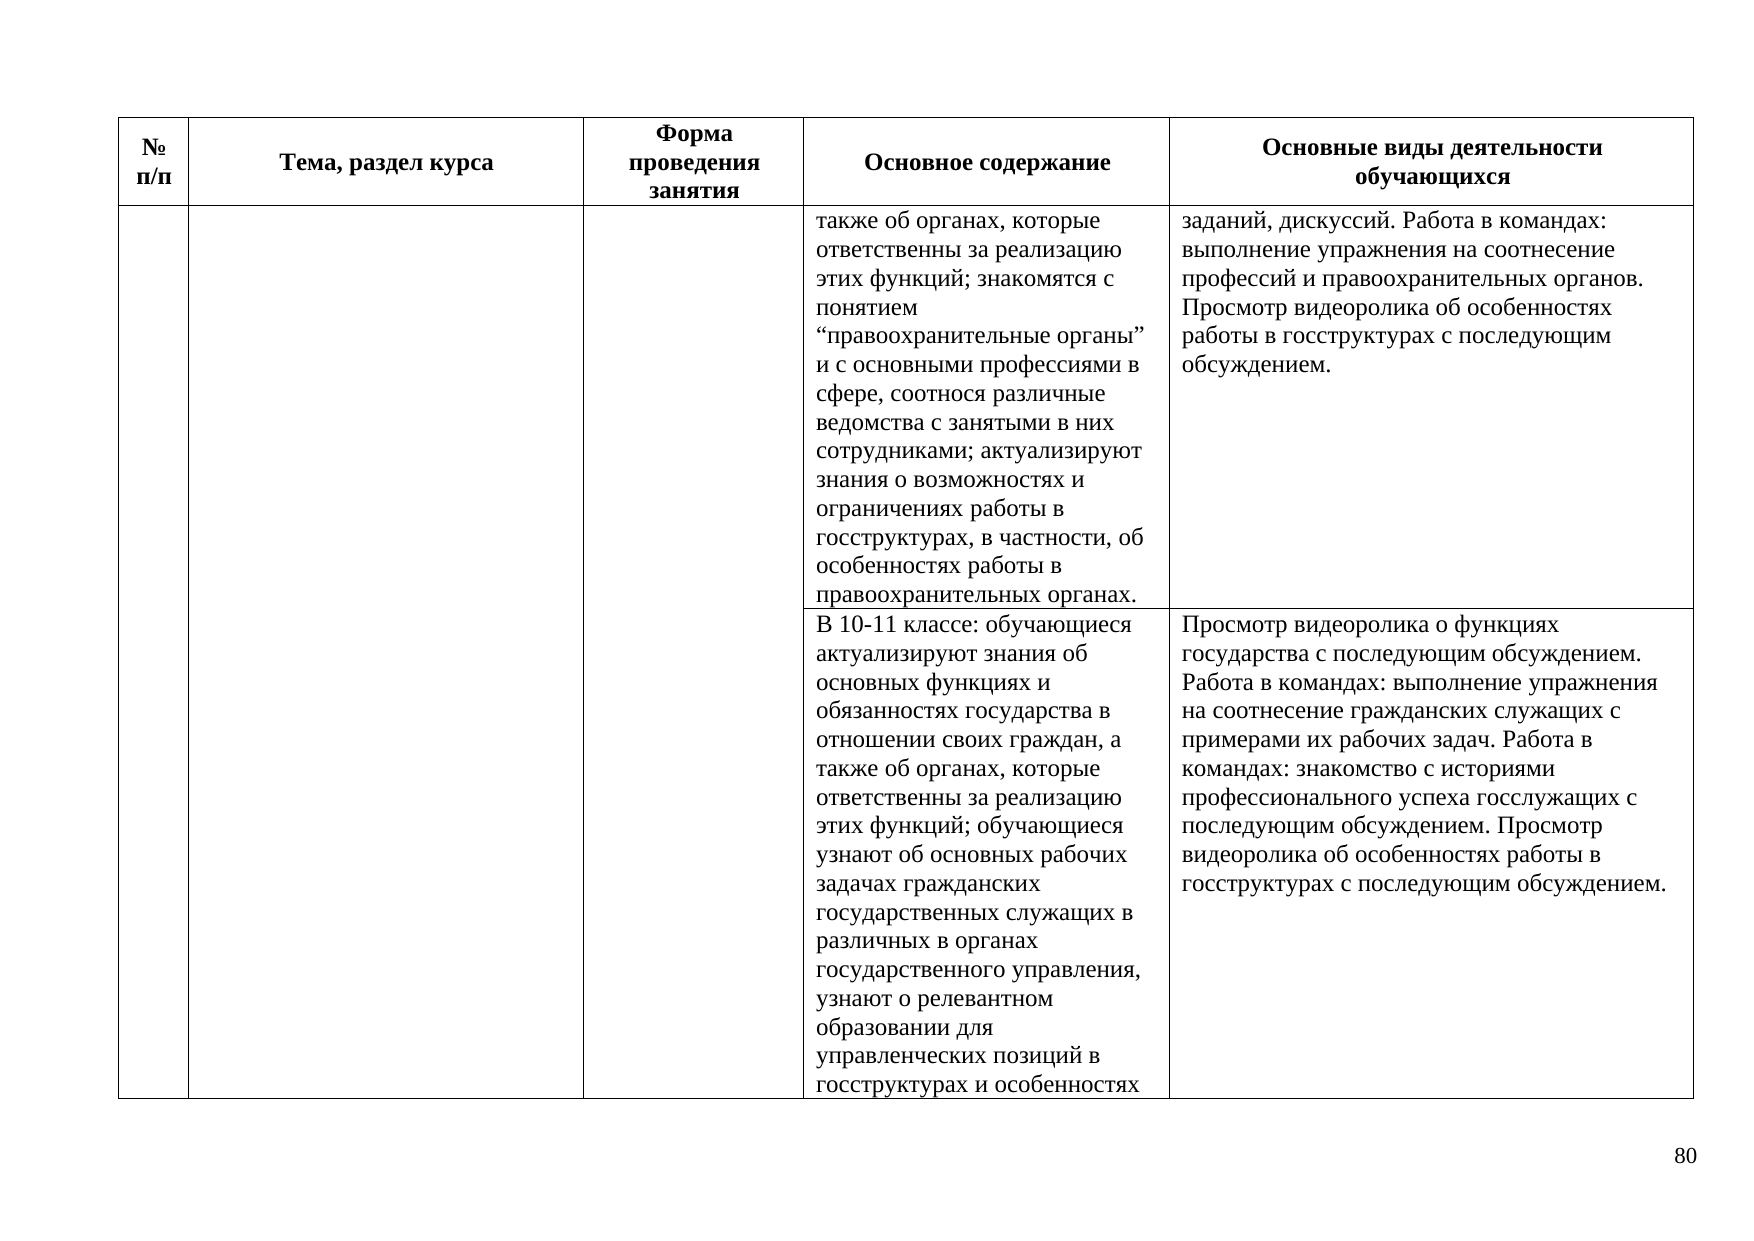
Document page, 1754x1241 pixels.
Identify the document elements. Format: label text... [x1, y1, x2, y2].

table_cell [189, 206, 583, 1098]
table_cell Просмотр видеоролика о функциях государства с последующим обсуждением. Работа в командах: выполнение упражнения на соотнесение гражданских служащих с примерами их рабочих задач. Работа в командах: знакомство с историями профессионального успеха госслужащих с последующим обсуждением. Просмотр видеоролика об особенностях работы в госструктурах с последующим обсуждением. [1170, 609, 1693, 1098]
table_header № п/п [119, 118, 188, 204]
table_cell заданий, дискуссий. Работа в командах: выполнение упражнения на соотнесение профессий и правоохранительных органов. Просмотр видеоролика об особенностях работы в госструктурах с последующим обсуждением. [1170, 206, 1693, 608]
table_header Форма проведения занятия [584, 118, 803, 204]
table_header Основное содержание [804, 118, 1169, 204]
table_header Основные виды деятельности обучающихся [1170, 118, 1693, 204]
table_cell [584, 206, 803, 1098]
table_cell В 10-11 классе: обучающиеся актуализируют знания об основных функциях и обязанностях государства в отношении своих граждан, а также об органах, которые ответственны за реализацию этих функций; обучающиеся узнают об основных рабочих задачах гражданских государственных служащих в различных в органах государственного управления, узнают о релевантном образовании для управленческих позиций в госструктурах и особенностях [804, 609, 1169, 1098]
table_cell также об органах, которые ответственны за реализацию этих функций; знакомятся с понятием “правоохранительные органы” и с основными профессиями в сфере, соотнося различные ведомства с занятыми в них сотрудниками; актуализируют знания о возможностях и ограничениях работы в госструктурах, в частности, об особенностях работы в правоохранительных органах. [804, 206, 1169, 608]
table_header Тема, раздел курса [189, 118, 583, 204]
table_cell [119, 206, 188, 1098]
